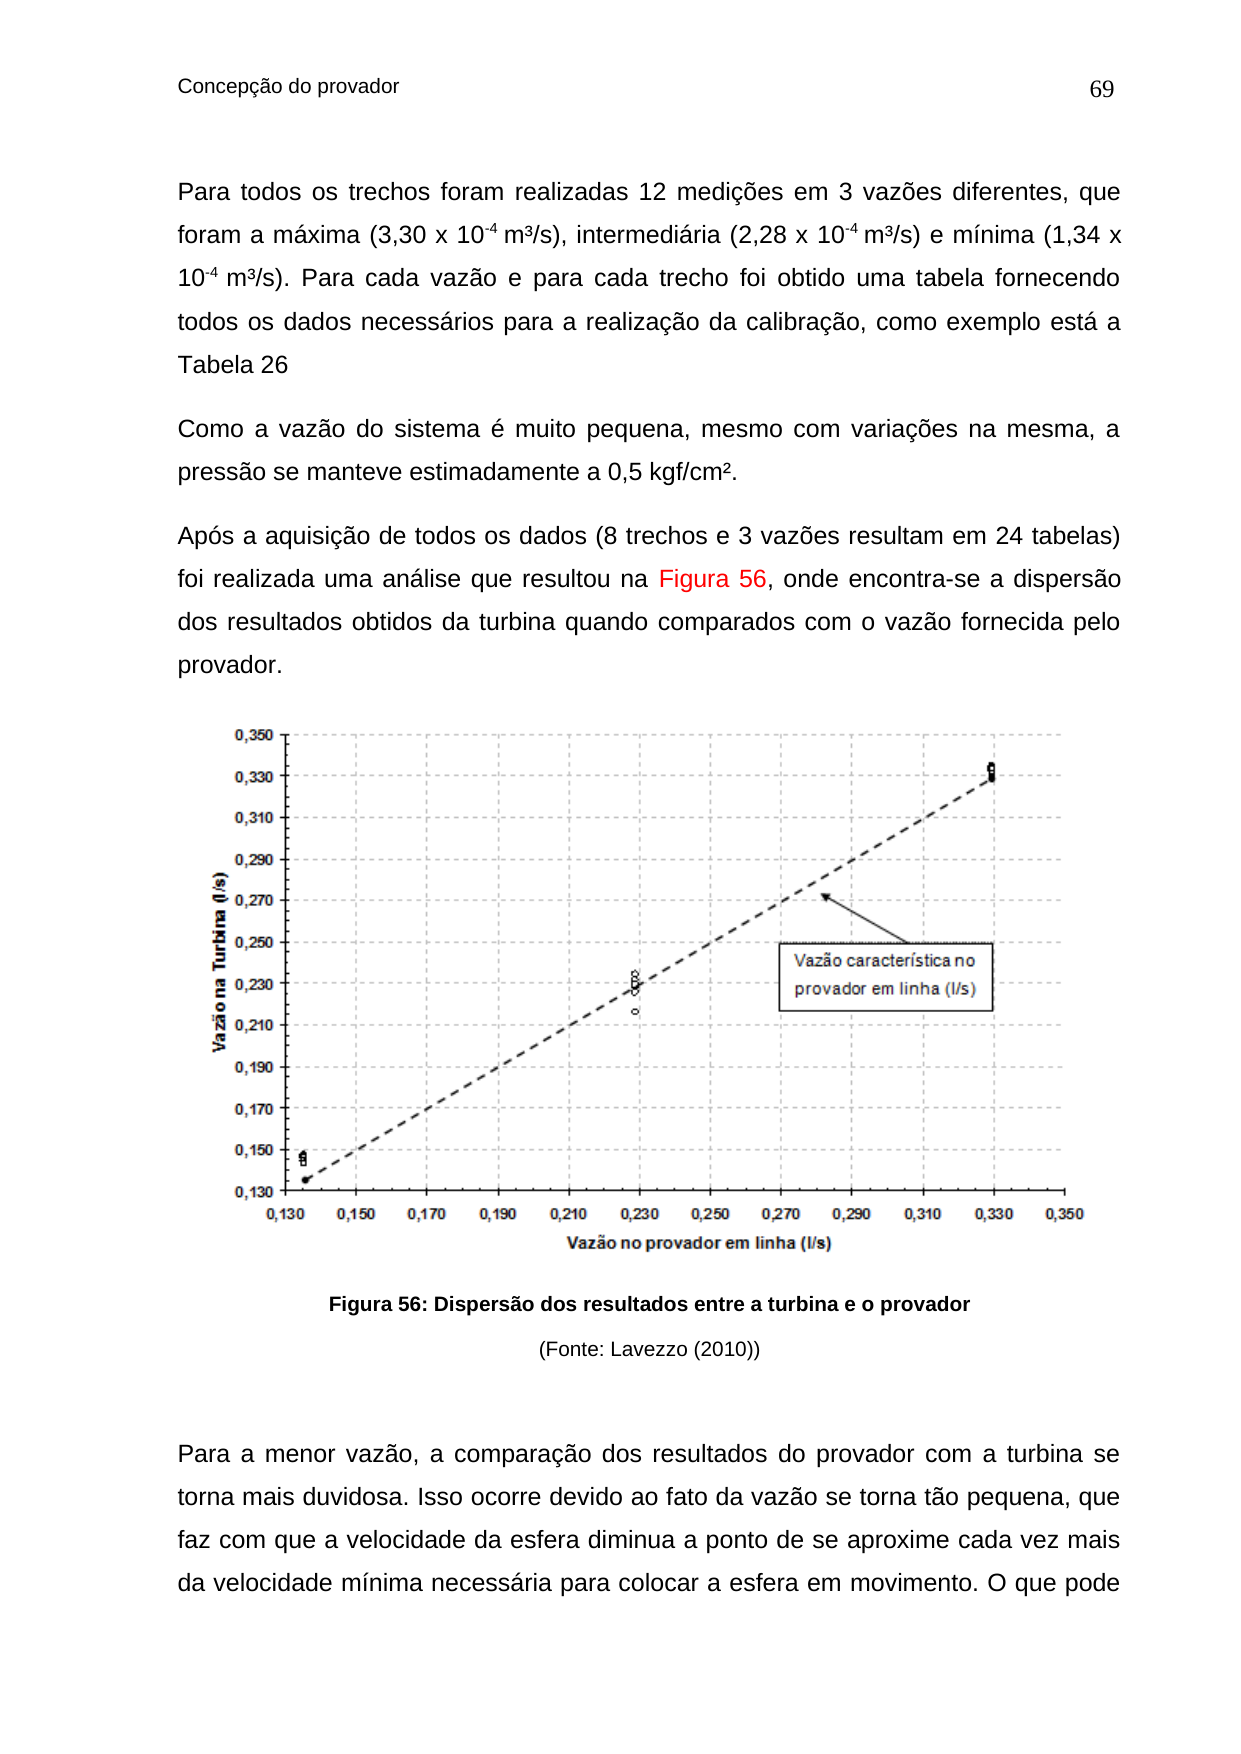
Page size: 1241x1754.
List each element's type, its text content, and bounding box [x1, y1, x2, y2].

text Após a aquisição de todos os dados (8 trechos e 3 vazões resultam em 24 tabelas) foi realizada uma análise que resultou na Figura 56, onde encontra-se a dispersão dos resultados obtidos da turbina quando comparados com o vazão fornecida pelo provador. [177, 521, 1122, 679]
table_header [195, 714, 1105, 1292]
text Figura 56: Dispersão dos resultados entre a turbina e o provador [177, 1292, 1122, 1316]
picture [205, 714, 1094, 1260]
text Como a vazão do sistema é muito pequena, mesmo com variações na mesma, a pressão se manteve estimadamente a 0,5 kgf/cm². [177, 414, 1122, 486]
text (Fonte: Lavezzo (2010)) [177, 1337, 1122, 1361]
text Para todos os trechos foram realizadas 12 medições em 3 vazões diferentes, que foram a máxima (3,30 x 10-4 m³/s), intermediária (2,28 x 10-4 m³/s) e mínima (1,34 x 10-4 m³/s). Para cada vazão e para cada trecho foi obtido uma tabela fornecendo todos os dados necessários para a realização da calibração, como exemplo está a Tabela 26 [177, 177, 1122, 378]
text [177, 1438, 1122, 1597]
